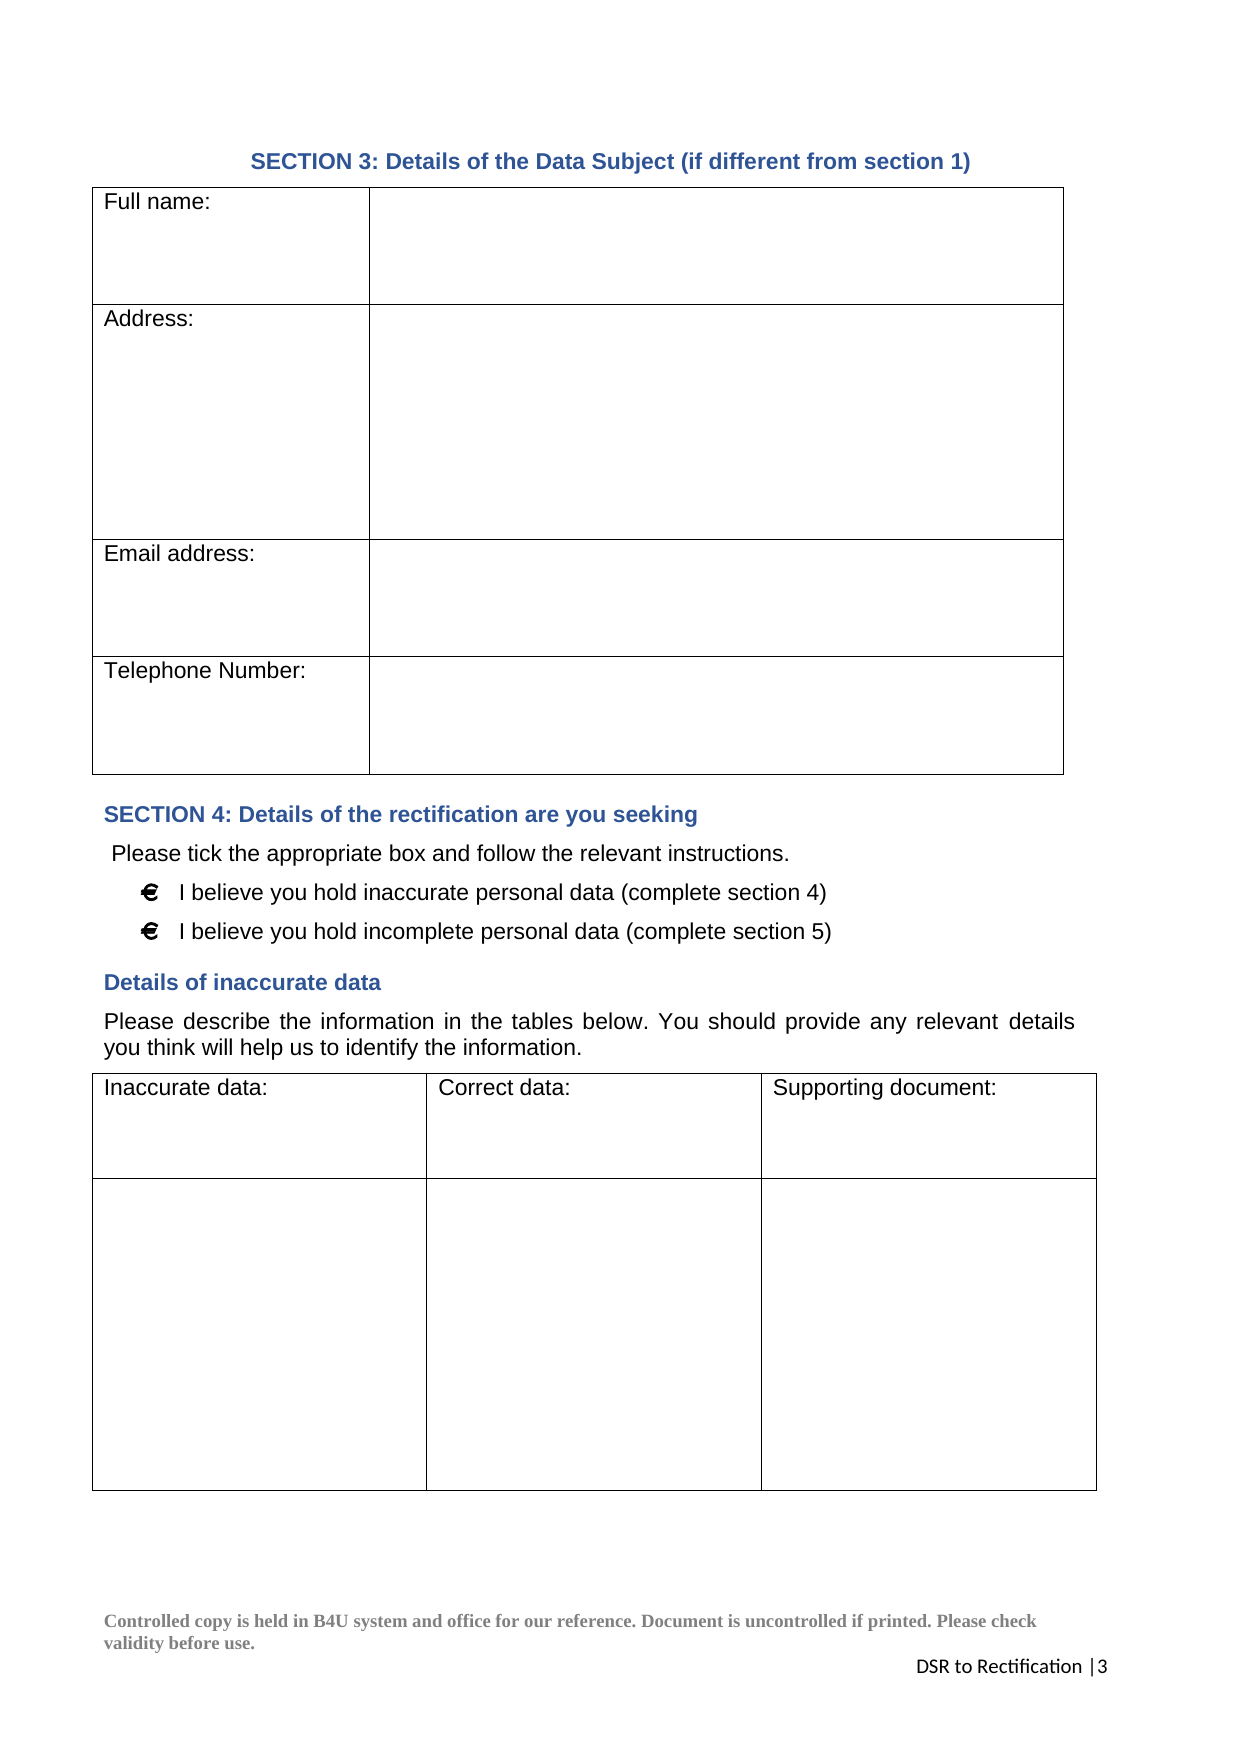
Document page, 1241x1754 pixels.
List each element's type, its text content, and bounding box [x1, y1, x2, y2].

table_cell [762, 1179, 1096, 1490]
table_cell [370, 657, 1063, 774]
subtitle Details of inaccurate data [103, 969, 1075, 995]
table_cell Address: [93, 305, 369, 538]
table_cell [370, 305, 1063, 538]
text Please tick the appropriate box and follow the relevant instructions. [111, 840, 1075, 866]
table_header Full name: [93, 188, 369, 304]
subtitle SECTION 3: Details of the Data Subject (if different from section 1) [103, 148, 1075, 174]
table_header [370, 188, 1063, 304]
table_header Inaccurate data: [93, 1074, 426, 1178]
table_cell [370, 540, 1063, 656]
subtitle SECTION 4: Details of the rectification are you seeking [103, 801, 1075, 827]
table_cell Email address: [93, 540, 369, 656]
table_header Supporting document: [762, 1074, 1096, 1178]
list I believe you hold inaccurate personal data (complete section 4) [141, 879, 1045, 905]
table_cell [427, 1179, 761, 1490]
table_cell Telephone Number: [93, 657, 369, 774]
list I believe you hold incomplete personal data (complete section 5) [141, 918, 1037, 944]
table_header Correct data: [427, 1074, 761, 1178]
text Please describe the information in the tables below. You should provide any relevant details you think will help us to identify the information. [103, 1008, 1075, 1061]
table_cell [93, 1179, 426, 1490]
